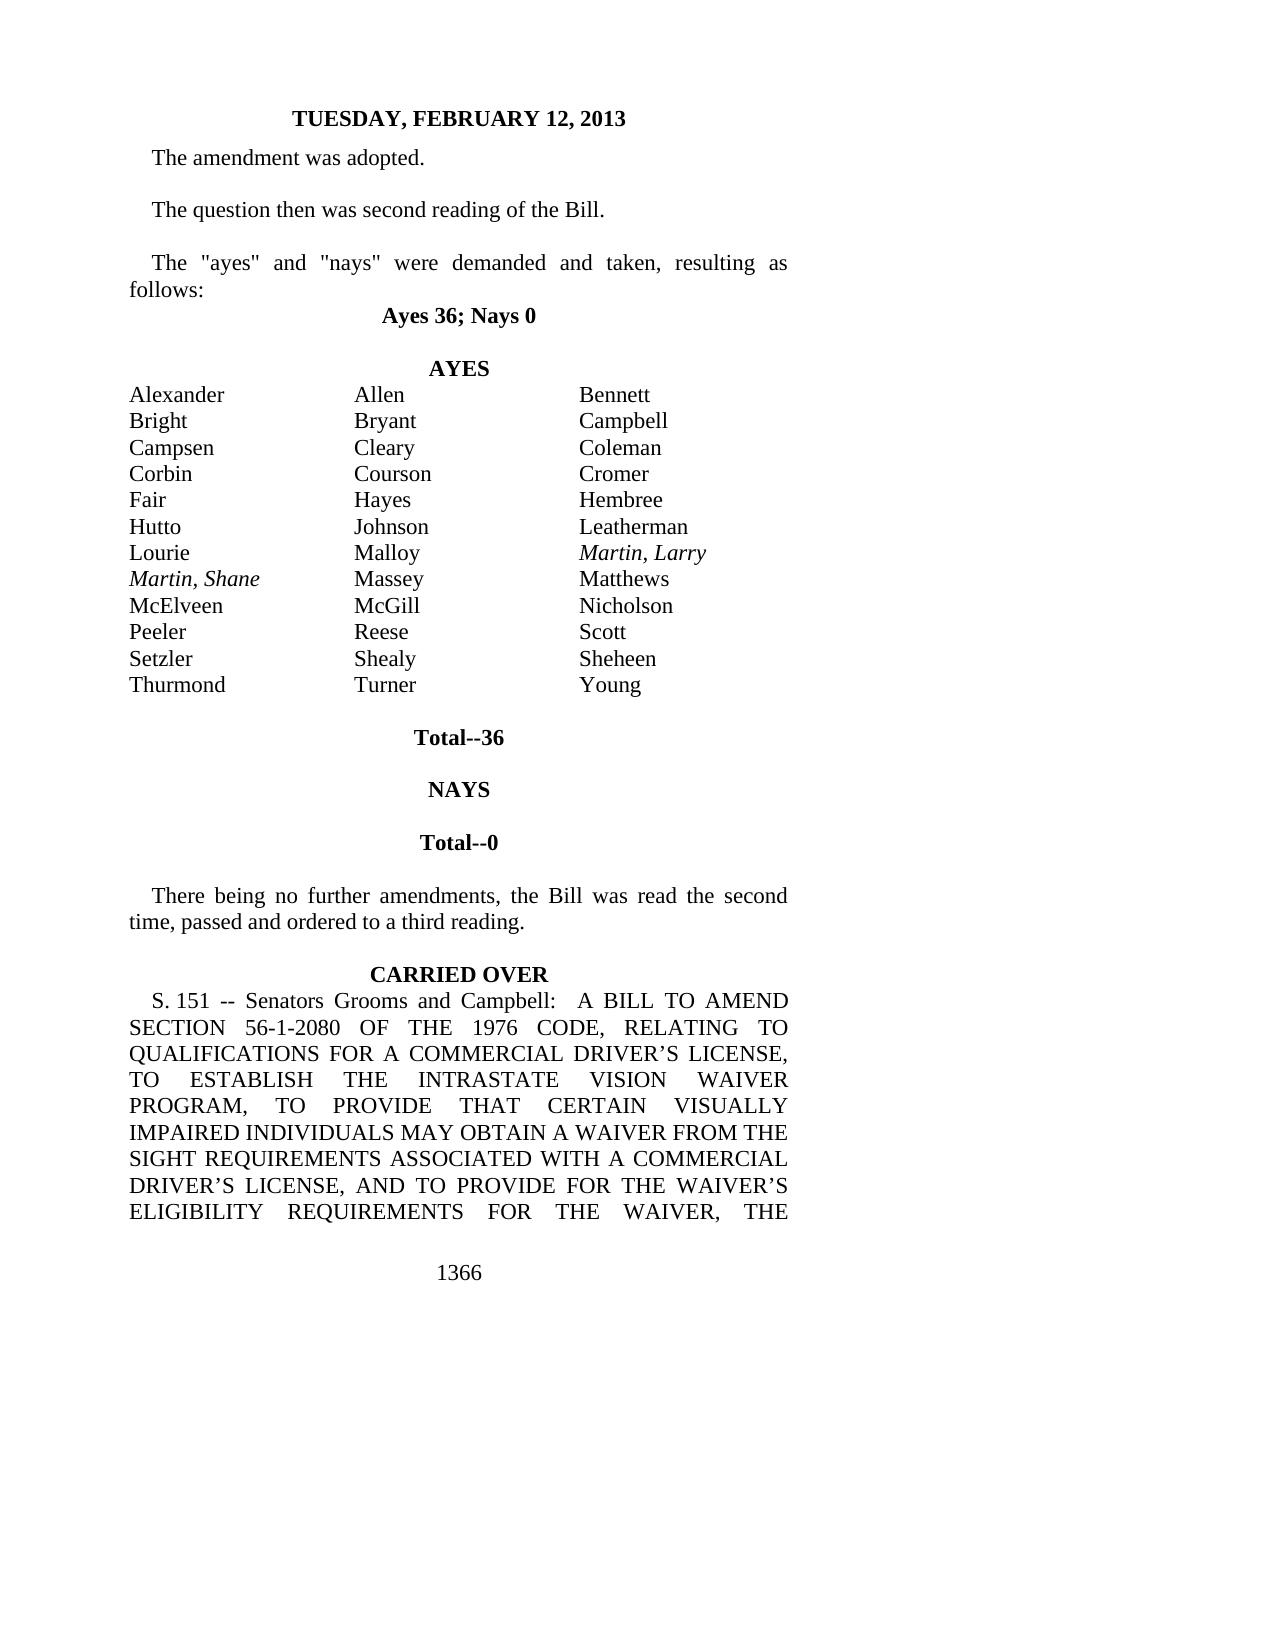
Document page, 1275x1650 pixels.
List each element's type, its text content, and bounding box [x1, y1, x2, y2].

text Peeler Reese Scott [129, 618, 789, 644]
text Corbin Courson Cromer [129, 460, 789, 486]
text McElveen McGill Nicholson [129, 592, 789, 618]
text Thurmond Turner Young [129, 671, 789, 697]
text Total--0 [129, 829, 789, 855]
text NAYS [129, 776, 789, 803]
text Lourie Malloy Martin, Larry [129, 539, 789, 566]
text Setzler Shealy Sheheen [129, 644, 789, 671]
text Bright Bryant Campbell [129, 407, 789, 434]
text Alexander Allen Bennett [129, 381, 789, 407]
text There being no further amendments, the Bill was read the second time, passed and ordered to a third reading. [129, 882, 789, 934]
text Ayes 36; Nays 0 [129, 302, 789, 328]
text Campsen Cleary Coleman [129, 434, 789, 460]
text AYES [129, 355, 789, 381]
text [129, 987, 789, 1224]
text Total--36 [129, 724, 789, 750]
text The amendment was adopted. [129, 144, 789, 170]
text The "ayes" and "nays" were demanded and taken, resulting as follows: [129, 249, 789, 302]
text Fair Hayes Hembree [129, 486, 789, 513]
text Martin, Shane Massey Matthews [129, 566, 789, 592]
text The question then was second reading of the Bill. [129, 197, 789, 223]
text CARRIED OVER [129, 961, 789, 987]
text Hutto Johnson Leatherman [129, 513, 789, 539]
